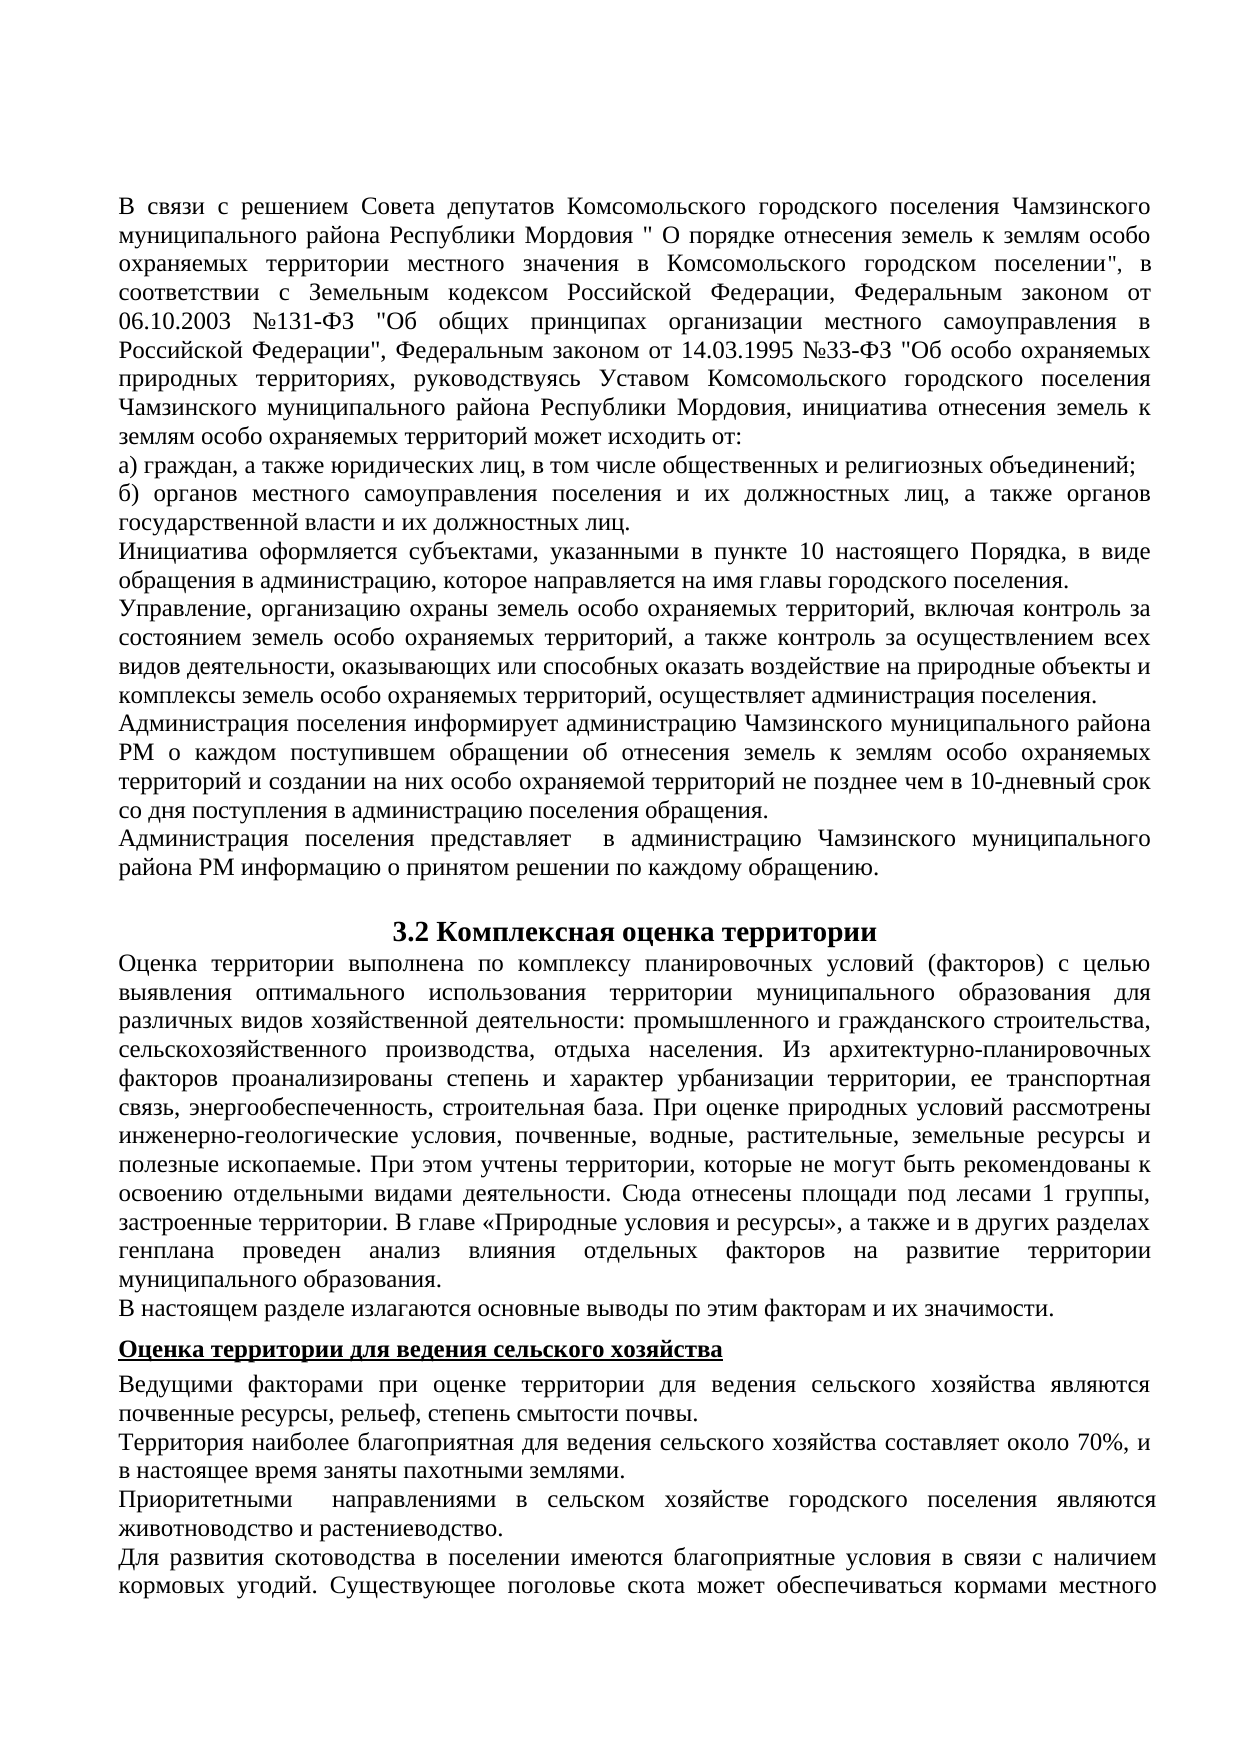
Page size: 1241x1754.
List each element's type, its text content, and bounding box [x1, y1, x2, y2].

text Администрация поселения информирует администрацию Чамзинского муниципального района РМ о каждом поступившем обращении об отнесения земель к землям особо охраняемых территорий и создании на них особо охраняемой территорий не позднее чем в 10-дневный срок со дня поступления в администрацию поселения обращения. [118, 708, 1152, 823]
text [118, 1542, 1158, 1599]
text Оценка территории для ведения сельского хозяйства [118, 1334, 1152, 1363]
text В настоящем разделе излагаются основные выводы по этим факторам и их значимости. [118, 1293, 1152, 1322]
text Ведущими факторами при оценке территории для ведения сельского хозяйства являются почвенные ресурсы, рельеф, степень смытости почвы. [118, 1369, 1152, 1427]
text Приоритетными направлениями в сельском хозяйстве городского поселения являются животноводство и растениеводство. [118, 1484, 1158, 1542]
text б) органов местного самоуправления поселения и их должностных лиц, а также органов государственной власти и их должностных лиц. [118, 478, 1152, 536]
text Инициатива оформляется субъектами, указанными в пункте 10 настоящего Порядка, в виде обращения в администрацию, которое направляется на имя главы городского поселения. [118, 536, 1152, 593]
text 3.2 Комплексная оценка территории [118, 914, 1152, 948]
text Территория наиболее благоприятная для ведения сельского хозяйства составляет около 70%, и в настоящее время заняты пахотными землями. [118, 1427, 1152, 1484]
text Оценка территории выполнена по комплексу планировочных условий (факторов) с целью выявления оптимального использования территории муниципального образования для различных видов хозяйственной деятельности: промышленного и гражданского строительства, сельскохозяйственного производства, отдыха населения. Из архитектурно-планировочных факторов проанализированы степень и характер урбанизации территории, ее транспортная связь, энергообеспеченность, строительная база. При оценке природных условий рассмотрены инженерно-геологические условия, почвенные, водные, растительные, земельные ресурсы и полезные ископаемые. При этом учтены территории, которые не могут быть рекомендованы к освоению отдельными видами деятельности. Сюда отнесены площади под лесами 1 группы, застроенные территории. В главе «Природные условия и ресурсы», а также и в других разделах генплана проведен анализ влияния отдельных факторов на развитие территории муниципального образования. [118, 948, 1152, 1293]
text а) граждан, а также юридических лиц, в том числе общественных и религиозных объединений; [118, 450, 1152, 478]
text Администрация поселения представляет в администрацию Чамзинского муниципального района РМ информацию о принятом решении по каждому обращению. [118, 823, 1152, 881]
text В связи с решением Совета депутатов Комсомольского городского поселения Чамзинского муниципального района Республики Мордовия " О порядке отнесения земель к землям особо охраняемых территории местного значения в Комсомольского городском поселении", в соответствии с Земельным кодексом Российской Федерации, Федеральным законом от 06.10.2003 №131-ФЗ "Об общих принципах организации местного самоуправления в Российской Федерации", Федеральным законом от 14.03.1995 №33-ФЗ "Об особо охраняемых природных территориях, руководствуясь Уставом Комсомольского городского поселения Чамзинского муниципального района Республики Мордовия, инициатива отнесения земель к землям особо охраняемых территорий может исходить от: [118, 191, 1152, 450]
text Управление, организацию охраны земель особо охраняемых территорий, включая контроль за состоянием земель особо охраняемых территорий, а также контроль за осуществлением всех видов деятельности, оказывающих или способных оказать воздействие на природные объекты и комплексы земель особо охраняемых территорий, осуществляет администрация поселения. [118, 593, 1152, 708]
